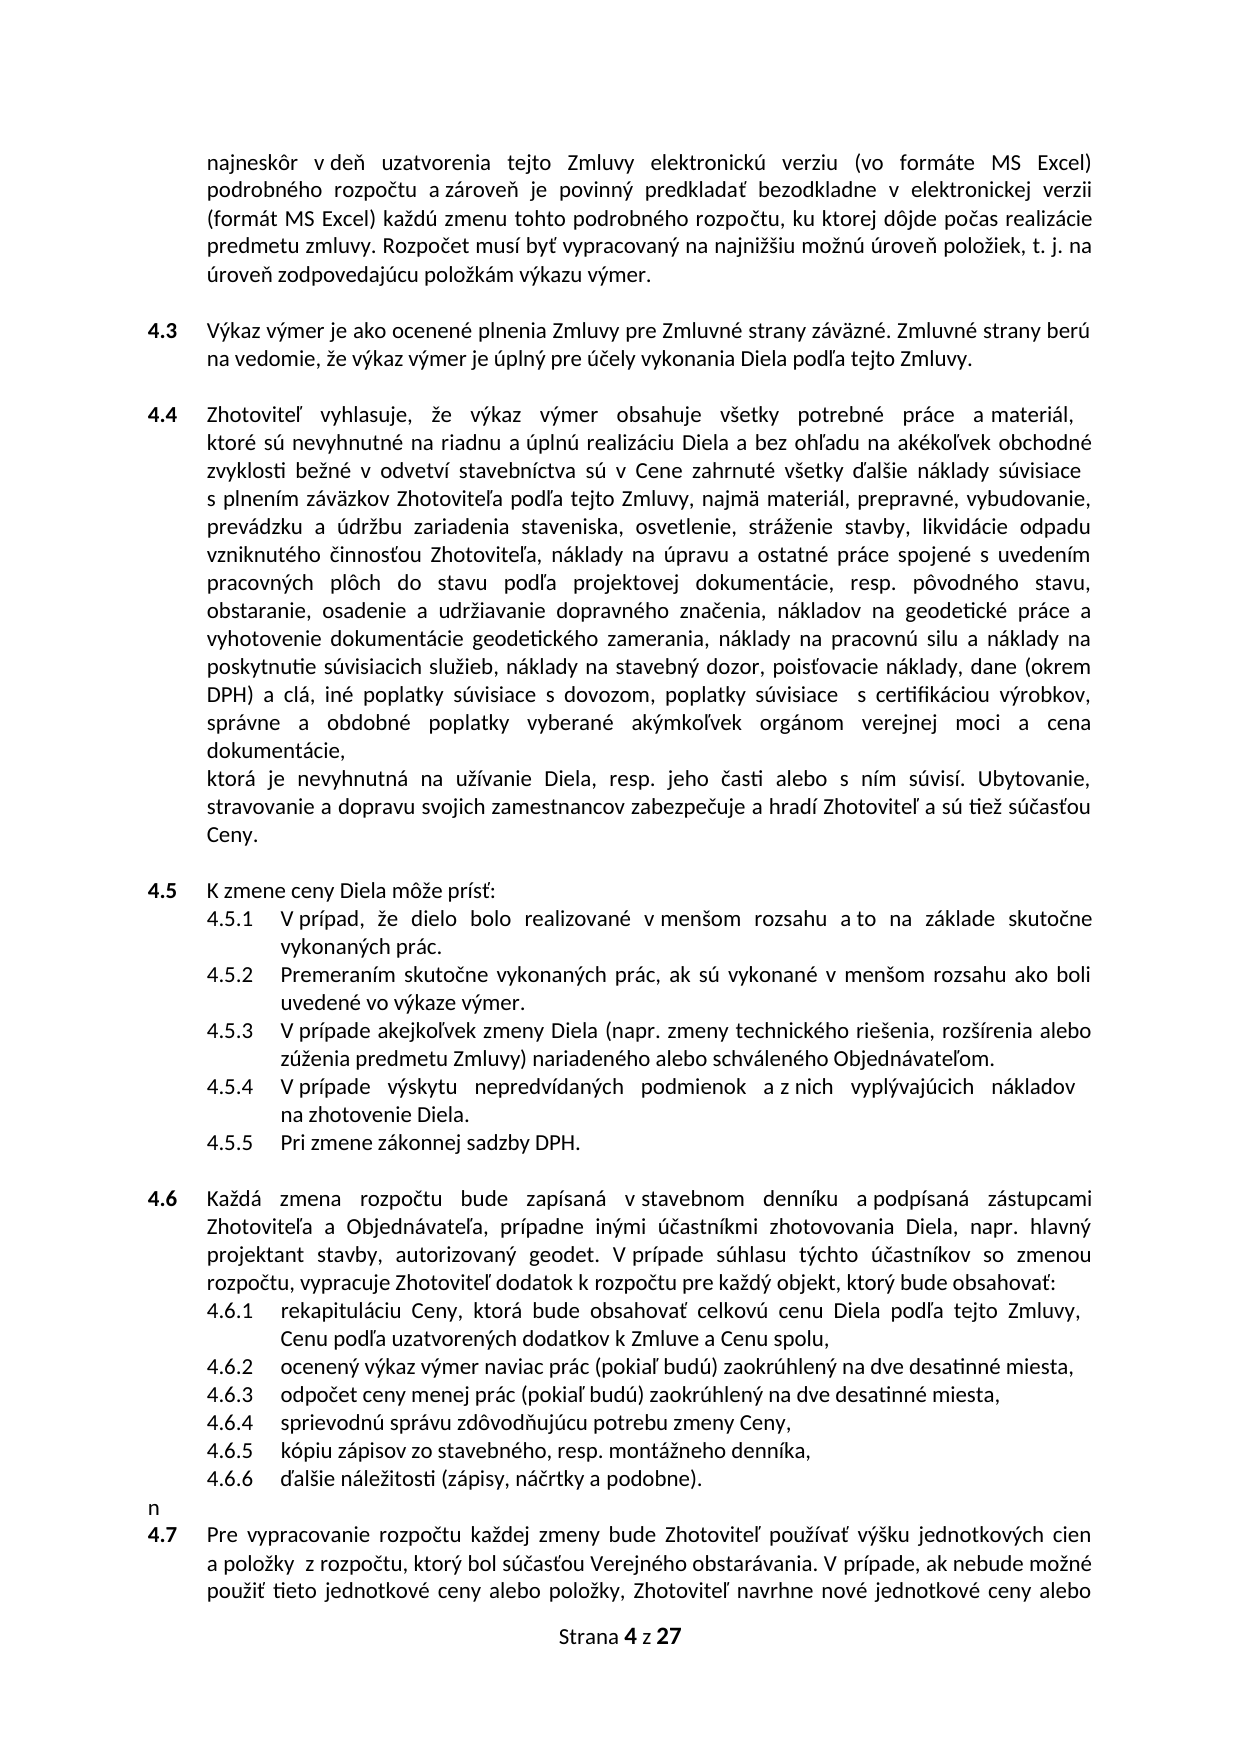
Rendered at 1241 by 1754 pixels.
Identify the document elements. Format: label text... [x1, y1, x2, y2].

text 4.5.2 Premeraním skutočne vykonaných prác, ak sú vykonané v menšom rozsahu ako boli uvedené vo výkaze výmer. [148, 960, 1093, 1016]
text 4.4 Zhotoviteľ vyhlasuje, že výkaz výmer obsahuje všetky potrebné práce a materiál, ktoré sú nevyhnutné na riadnu a úplnú realizáciu Diela a bez ohľadu na akékoľvek obchodné zvyklosti bežné v odvetví stavebníctva sú v Cene zahrnuté všetky ďalšie náklady súvisiace s plnením záväzkov Zhotoviteľa podľa tejto Zmluvy, najmä materiál, prepravné, vybudovanie, prevádzku a údržbu zariadenia staveniska, osvetlenie, stráženie stavby, likvidácie odpadu vzniknutého činnosťou Zhotoviteľa, náklady na úpravu a ostatné práce spojené s uvedením pracovných plôch do stavu podľa projektovej dokumentácie, resp. pôvodného stavu, obstaranie, osadenie a udržiavanie dopravného značenia, nákladov na geodetické práce a vyhotovenie dokumentácie geodetického zamerania, náklady na pracovnú silu a náklady na poskytnutie súvisiacich služieb, náklady na stavebný dozor, poisťovacie náklady, dane (okrem DPH) a clá, iné poplatky súvisiace s dovozom, poplatky súvisiace s certifikáciou výrobkov, správne a obdobné poplatky vyberané akýmkoľvek orgánom verejnej moci a cena dokumentácie, ktorá je nevyhnutná na užívanie Diela, resp. jeho časti alebo s ním súvisí. Ubytovanie, stravovanie a dopravu svojich zamestnancov zabezpečuje a hradí Zhotoviteľ a sú tiež súčasťou Ceny. [148, 400, 1093, 848]
text 4.3 Výkaz výmer je ako ocenené plnenia Zmluvy pre Zmluvné strany záväzné. Zmluvné strany berú na vedomie, že výkaz výmer je úplný pre účely vykonania Diela podľa tejto Zmluvy. [148, 316, 1093, 372]
text 4.6.5 kópiu zápisov zo stavebného, resp. montážneho denníka, [148, 1437, 1093, 1464]
text 4.6.2 ocenený výkaz výmer naviac prác (pokiaľ budú) zaokrúhlený na dve desatinné miesta, [148, 1352, 1093, 1381]
text 4.5 K zmene ceny Diela môže prísť: [148, 876, 1093, 904]
text n [148, 1493, 1093, 1521]
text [148, 1521, 1093, 1605]
text 4.6.3 odpočet ceny menej prác (pokiaľ budú) zaokrúhlený na dve desatinné miesta, [148, 1381, 1093, 1408]
text 4.6.1 rekapituláciu Ceny, ktorá bude obsahovať celkovú cenu Diela podľa tejto Zmluvy, Cenu podľa uzatvorených dodatkov k Zmluve a Cenu spolu, [148, 1296, 1093, 1352]
text 4.5.1 V prípad, že dielo bolo realizované v menšom rozsahu a to na základe skutočne vykonaných prác. [148, 904, 1093, 960]
text 4.5.5 Pri zmene zákonnej sadzby DPH. [148, 1128, 1093, 1156]
text 4.5.4 V prípade výskytu nepredvídaných podmienok a z nich vyplývajúcich nákladov na zhotovenie Diela. [148, 1072, 1093, 1128]
text 4.5.3 V prípade akejkoľvek zmeny Diela (napr. zmeny technického riešenia, rozšírenia alebo zúženia predmetu Zmluvy) nariadeného alebo schváleného Objednávateľom. [148, 1016, 1093, 1072]
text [207, 148, 1093, 288]
text 4.6.4 sprievodnú správu zdôvodňujúcu potrebu zmeny Ceny, [148, 1408, 1093, 1437]
text 4.6.6 ďalšie náležitosti (zápisy, náčrtky a podobne). [148, 1464, 1093, 1493]
text 4.6 Každá zmena rozpočtu bude zapísaná v stavebnom denníku a podpísaná zástupcami Zhotoviteľa a Objednávateľa, prípadne inými účastníkmi zhotovovania Diela, napr. hlavný projektant stavby, autorizovaný geodet. V prípade súhlasu týchto účastníkov so zmenou rozpočtu, vypracuje Zhotoviteľ dodatok k rozpočtu pre každý objekt, ktorý bude obsahovať: [148, 1184, 1093, 1296]
